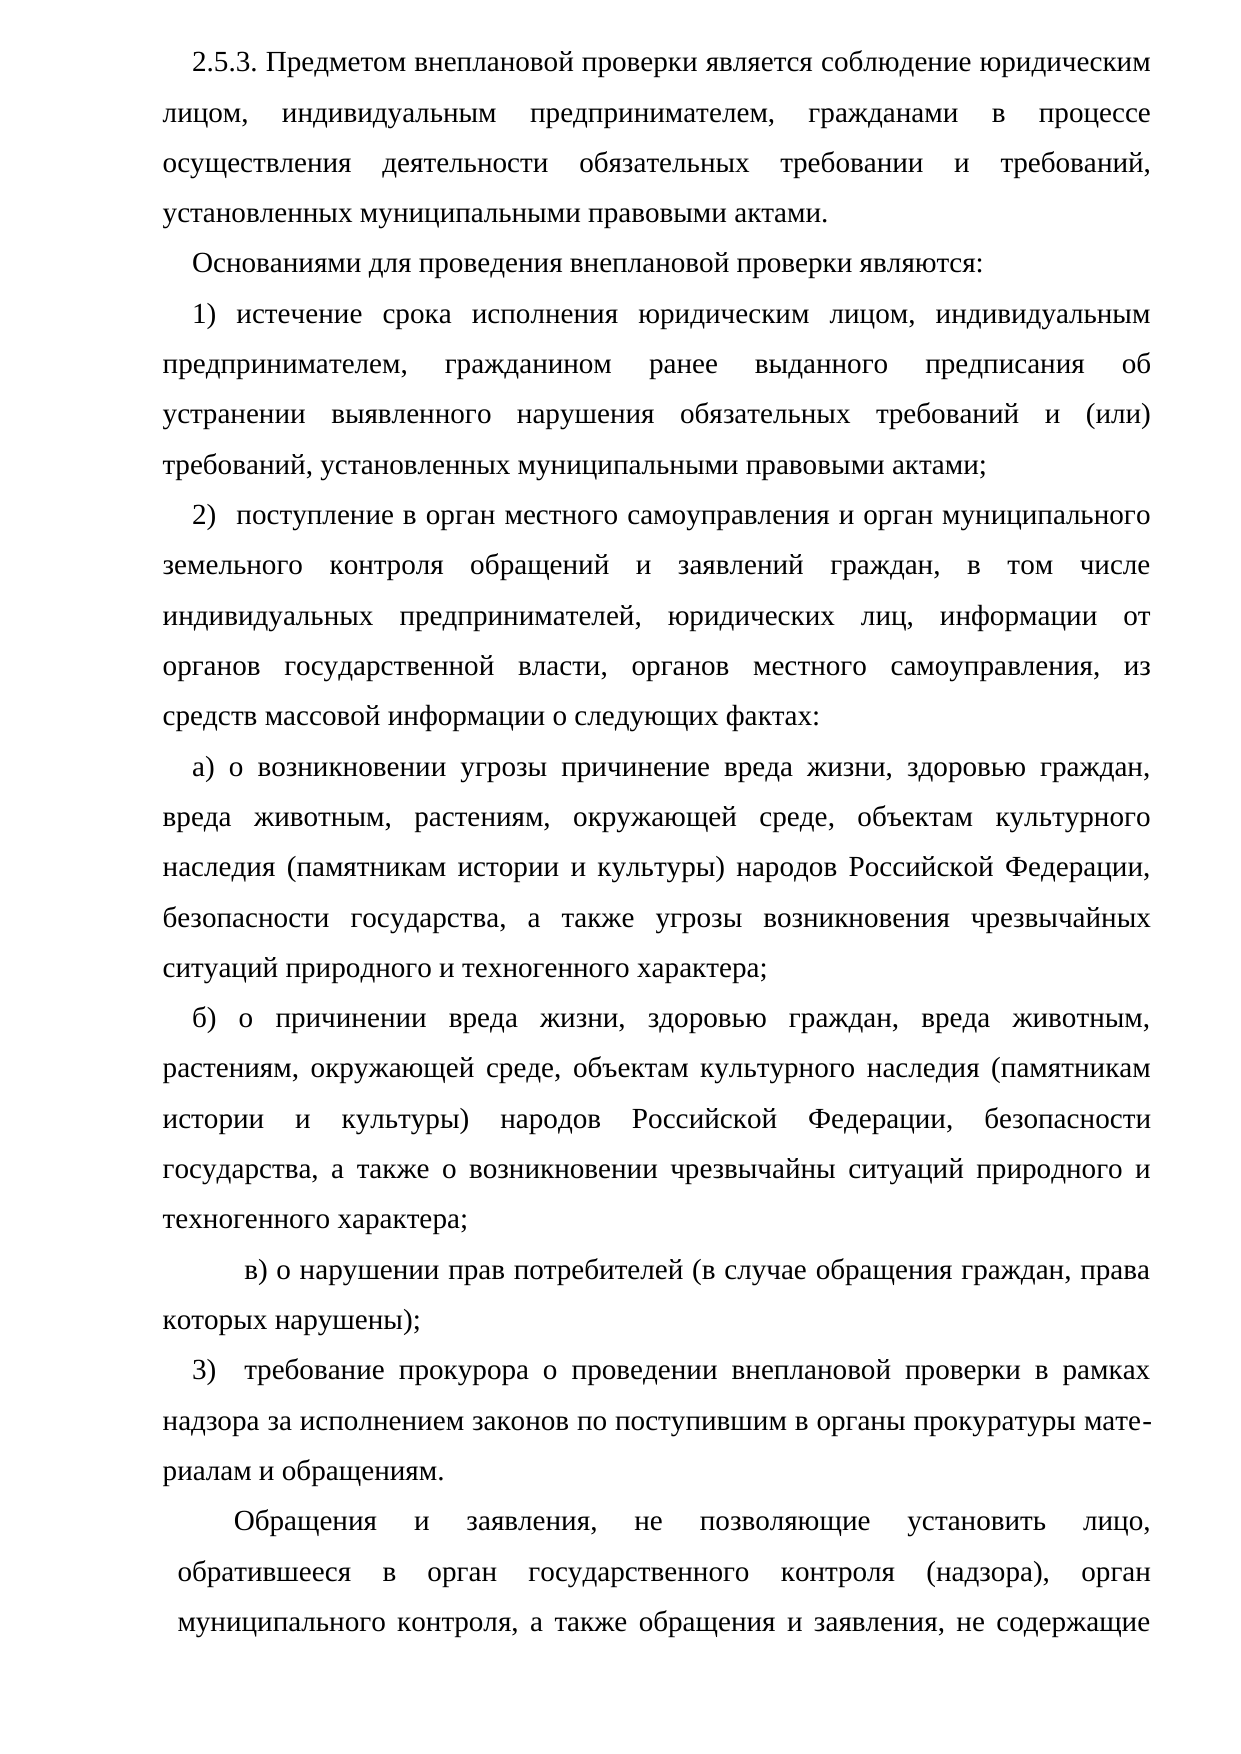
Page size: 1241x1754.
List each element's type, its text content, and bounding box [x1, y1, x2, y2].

list поступление в орган местного самоуправления и орган муниципального земельного контроля обращений и заявлений граждан, в том числе индивидуальных предпринимателей, юридических лиц, информации от органов государственной власти, органов местного самоуправления, из средств массовой информации о следующих фактах: [162, 497, 1152, 732]
text 3) требование прокурора о проведении внеплановой проверки в рамках надзора за исполнением законов по поступившим в органы прокуратуры материалам и обращениям. [162, 1352, 1152, 1487]
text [177, 1503, 1152, 1638]
text в) о нарушении прав потребителей (в случае обращения граждан, права которых нарушены); [162, 1252, 1152, 1336]
text а) о возникновении угрозы причинение вреда жизни, здоровью граждан, вреда животным, растениям, окружающей среде, объектам культурного наследия (памятникам истории и культуры) народов Российской Федерации, безопасности государства, а также угрозы возникновения чрезвычайных ситуаций природного и техногенного характера; [162, 749, 1152, 983]
text Основаниями для проведения внеплановой проверки являются: [162, 246, 1152, 279]
text б) о причинении вреда жизни, здоровью граждан, вреда животным, растениям, окружающей среде, объектам культурного наследия (памятникам истории и культуры) народов Российской Федерации, безопасности государства, а также о возникновении чрезвычайны ситуаций природного и техногенного характера; [162, 1000, 1152, 1235]
list истечение срока исполнения юридическим лицом, индивидуальным предпринимателем, гражданином ранее выданного предписания об устранении выявленного нарушения обязательных требований и (или) требований, установленных муниципальными правовыми актами; [162, 296, 1152, 480]
text 2.5.3. Предметом внеплановой проверки является соблюдение юридическим лицом, индивидуальным предпринимателем, гражданами в процессе осуществления деятельности обязательных требовании и требований, установленных муниципальными правовыми актами. [162, 44, 1152, 229]
